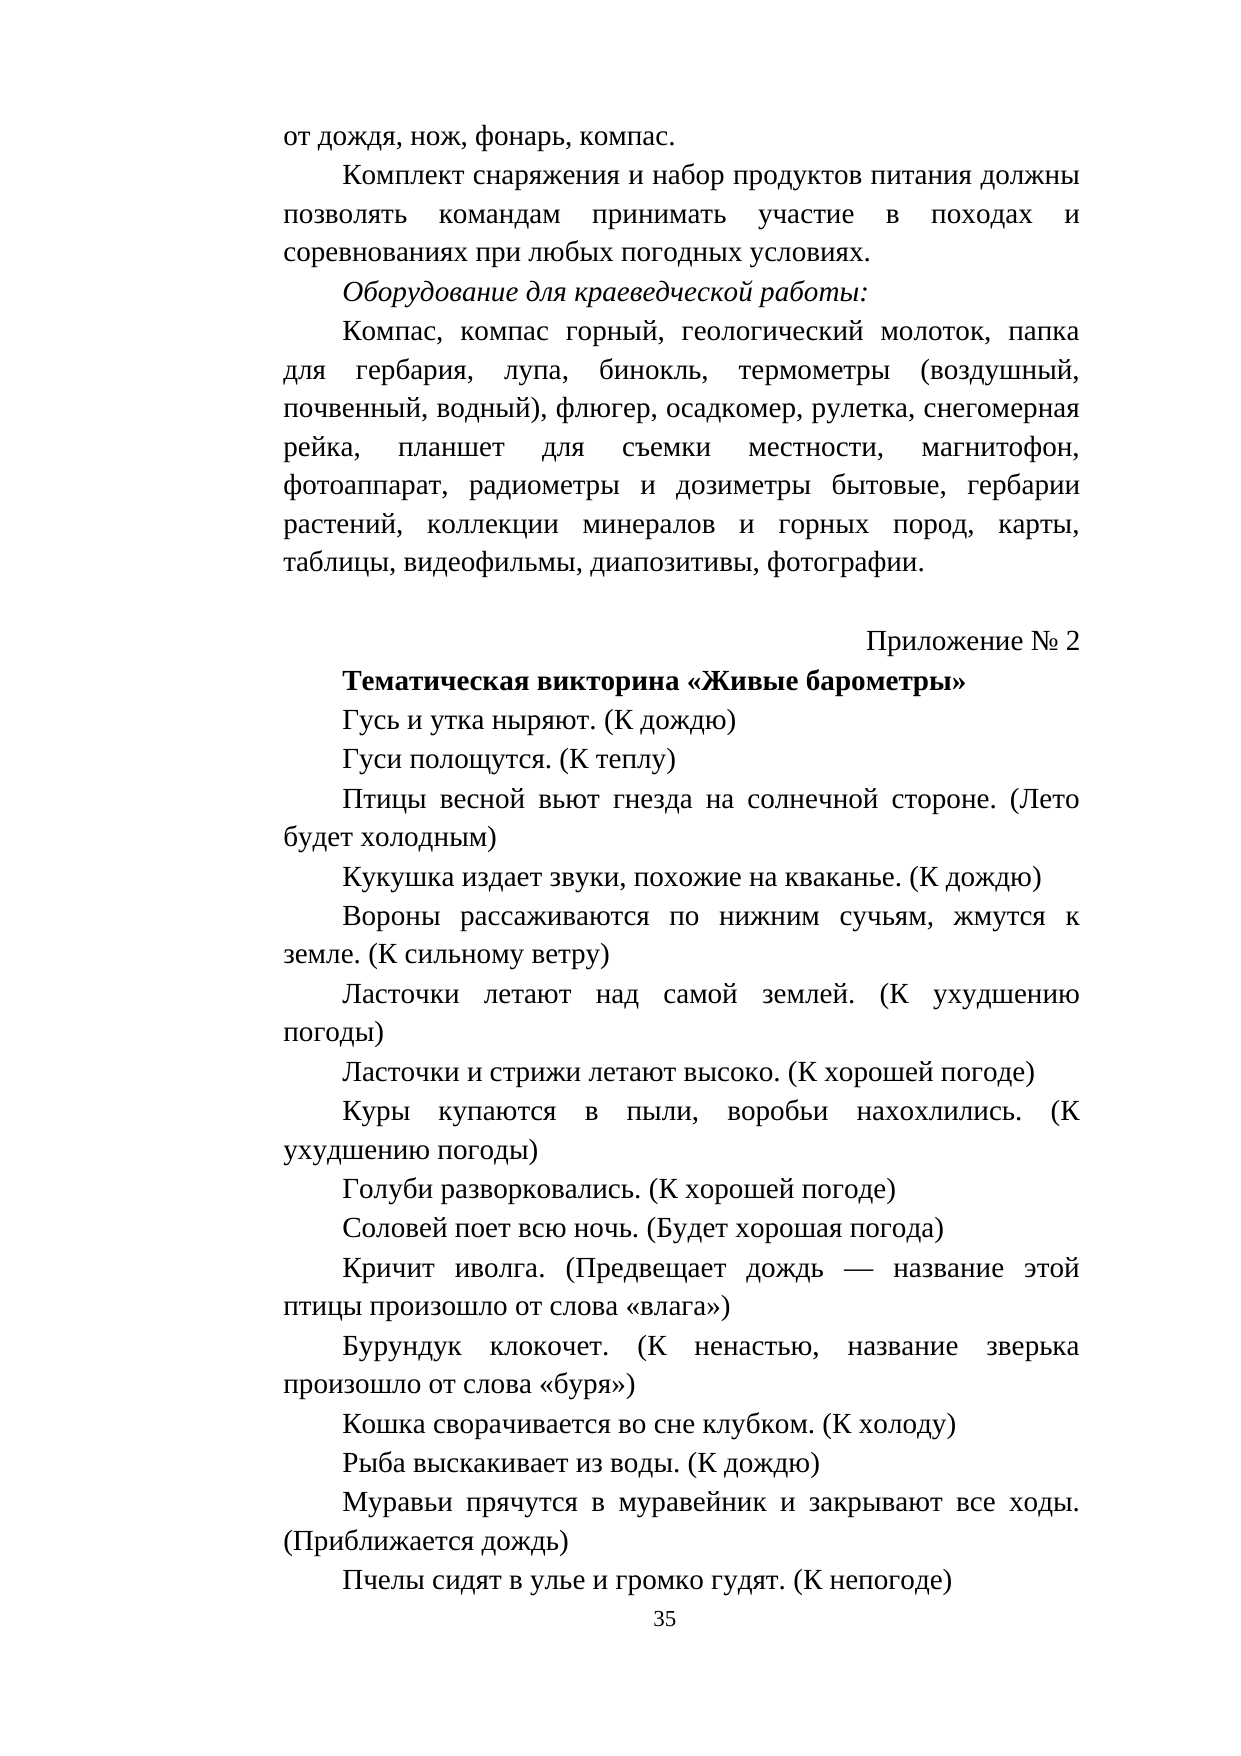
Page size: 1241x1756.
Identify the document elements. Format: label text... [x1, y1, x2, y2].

text Ласточки летают над самой землей. (К ухудшению погоды) [283, 976, 1080, 1048]
text Соловей поет всю ночь. (Будет хорошая погода) [283, 1211, 1080, 1244]
text Муравьи прячутся в муравейник и закрывают все ходы. (Приближается дождь) [283, 1484, 1080, 1557]
text Кукушка издает звуки, похожие на кваканье. (К дождю) [283, 859, 1080, 892]
text Куры купаются в пыли, воробьи нахохлились. (К ухудшению погоды) [283, 1093, 1080, 1165]
text Гуси полощутся. (К теплу) [283, 741, 1080, 775]
text Бурундук клокочет. (К ненастью, название зверька произошло от слова «буря») [283, 1328, 1080, 1400]
text Кошка сворачивается во сне клубком. (К холоду) [283, 1406, 1080, 1439]
text Птицы весной вьют гнезда на солнечной стороне. (Лето будет холодным) [283, 781, 1080, 853]
text Оборудование для краеведческой работы: [283, 274, 1080, 307]
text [283, 118, 1080, 152]
text Голуби разворковались. (К хорошей погоде) [283, 1171, 1080, 1205]
text Компас, компас горный, геологический молоток, папка для гербария, лупа, бинокль, термометры (воздушный, почвенный, водный), флюгер, осадкомер, рулетка, снегомерная рейка, планшет для съемки местности, магнитофон, фотоаппарат, радиометры и дозиметры бытовые, гербарии растений, коллекции минералов и горных пород, карты, таблицы, видеофильмы, диапозитивы, фотографии. [283, 313, 1080, 578]
text Гусь и утка ныряют. (К дождю) [283, 702, 1080, 736]
text Приложение № 2 [283, 623, 1080, 657]
text Тематическая викторина «Живые барометры» [283, 663, 1080, 696]
text Вороны рассаживаются по нижним сучьям, жмутся к земле. (К сильному ветру) [283, 898, 1080, 970]
text Рыба выскакивает из воды. (К дождю) [283, 1445, 1080, 1479]
text Комплект снаряжения и набор продуктов питания должны позволять командам принимать участие в походах и соревнованиях при любых погодных условиях. [283, 157, 1080, 268]
text Ласточки и стрижи летают высоко. (К хорошей погоде) [283, 1054, 1080, 1087]
text Пчелы сидят в улье и громко гудят. (К непогоде) [283, 1562, 1080, 1596]
text Кричит иволга. (Предвещает дождь — название этой птицы произошло от слова «влага») [283, 1250, 1080, 1322]
